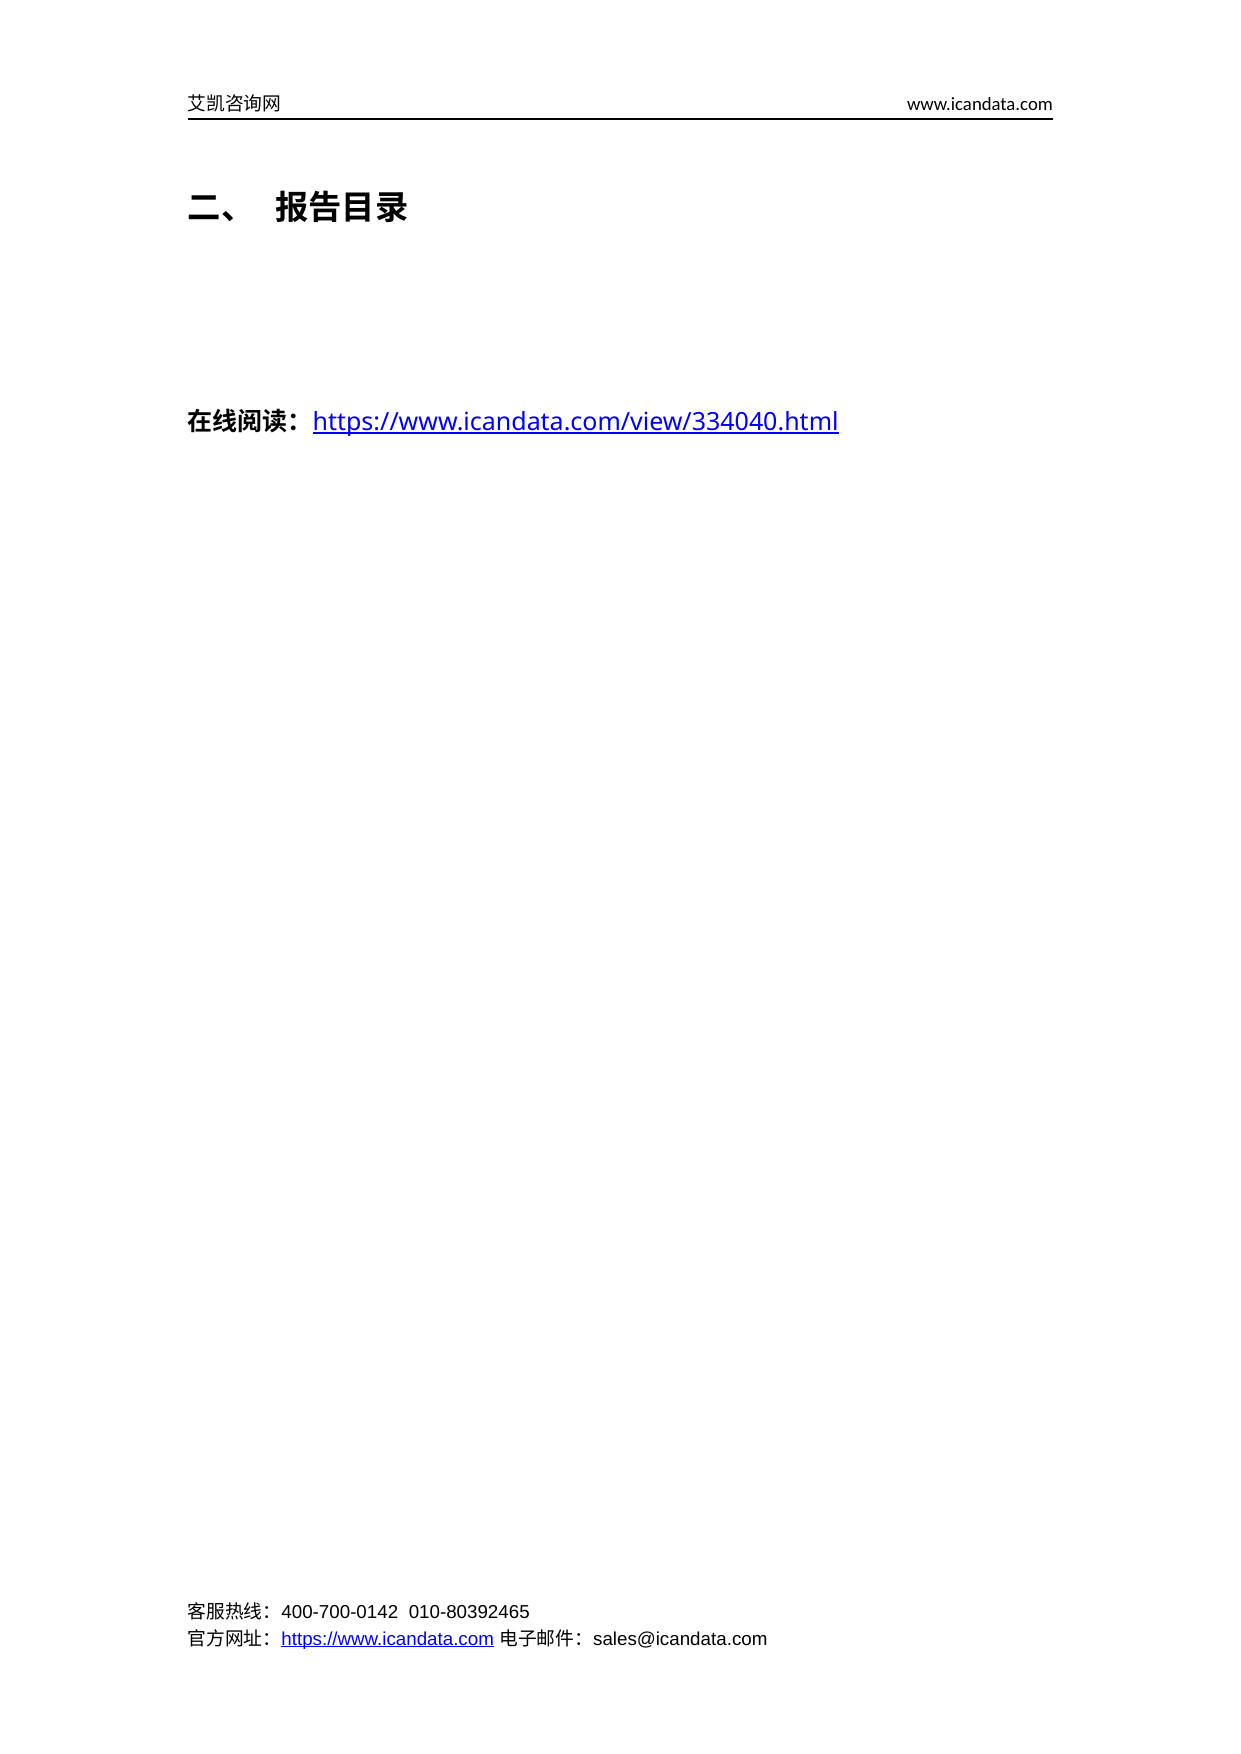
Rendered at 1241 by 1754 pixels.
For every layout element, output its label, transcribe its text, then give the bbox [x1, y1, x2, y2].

subtitle 报告目录 [187, 172, 1053, 237]
text 在线阅读：https://www.icandata.com/view/334040.html [187, 387, 1053, 452]
